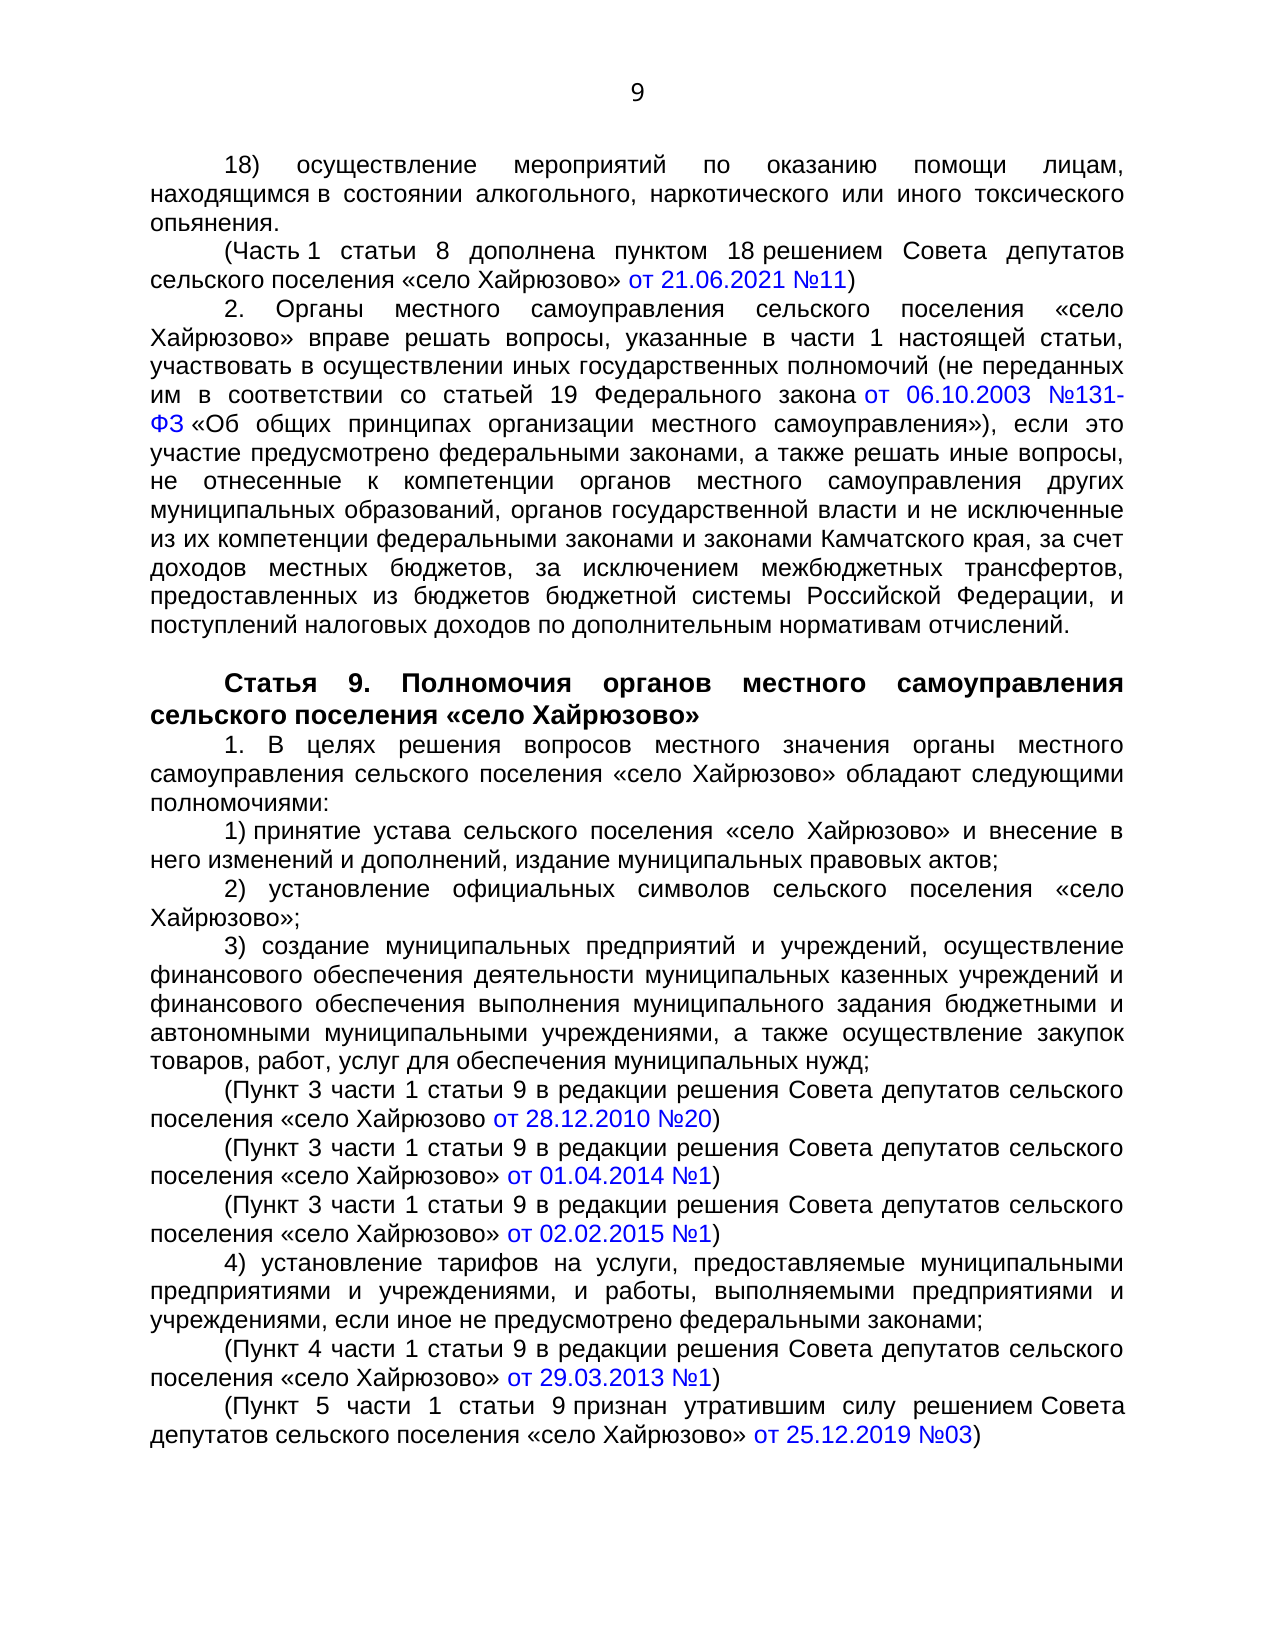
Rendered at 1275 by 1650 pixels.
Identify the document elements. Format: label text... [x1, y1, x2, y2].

text (Часть 1 статьи 8 дополнена пунктом 18 решением Совета депутатов сельского поселения «село Хайрюзово» от 21.06.2021 №11) [150, 236, 1125, 294]
text 4) установление тарифов на услуги, предоставляемые муниципальными предприятиями и учреждениями, и работы, выполняемыми предприятиями и учреждениями, если иное не предусмотрено федеральными законами; [150, 1247, 1125, 1334]
text 1. В целях решения вопросов местного значения органы местного самоуправления сельского поселения «село Хайрюзово» обладают следующими полномочиями: [150, 730, 1125, 816]
text 18) осуществление мероприятий по оказанию помощи лицам, находящимся в состоянии алкогольного, наркотического или иного токсического опьянения. [150, 150, 1125, 236]
text 1) принятие устава сельского поселения «село Хайрюзово» и внесение в него изменений и дополнений, издание муниципальных правовых актов; [150, 816, 1125, 874]
text 2. Органы местного самоуправления сельского поселения «село Хайрюзово» вправе решать вопросы, указанные в части 1 настоящей статьи, участвовать в осуществлении иных государственных полномочий (не переданных им в соответствии со статьей 19 Федерального закона от 06.10.2003 №131-ФЗ «Об общих принципах организации местного самоуправления»), если это участие предусмотрено федеральными законами, а также решать иные вопросы, не отнесенные к компетенции органов местного самоуправления других муниципальных образований, органов государственной власти и не исключенные из их компетенции федеральными законами и законами Камчатского края, за счет доходов местных бюджетов, за исключением межбюджетных трансфертов, предоставленных из бюджетов бюджетной системы Российской Федерации, и поступлений налоговых доходов по дополнительным нормативам отчислений. [150, 294, 1125, 639]
text (Пункт 3 части 1 статьи 9 в редакции решения Совета депутатов сельского поселения «село Хайрюзово» от 01.04.2014 №1) [150, 1132, 1125, 1190]
text 2) установление официальных символов сельского поселения «село Хайрюзово»; [150, 874, 1125, 931]
text 3) создание муниципальных предприятий и учреждений, осуществление финансового обеспечения деятельности муниципальных казенных учреждений и финансового обеспечения выполнения муниципального задания бюджетными и автономными муниципальными учреждениями, а также осуществление закупок товаров, работ, услуг для обеспечения муниципальных нужд; [150, 931, 1125, 1075]
text (Пункт 4 части 1 статьи 9 в редакции решения Совета депутатов сельского поселения «село Хайрюзово» от 29.03.2013 №1) [150, 1334, 1125, 1391]
text (Пункт 3 части 1 статьи 9 в редакции решения Совета депутатов сельского поселения «село Хайрюзово от 28.12.2010 №20) [150, 1075, 1125, 1132]
text (Пункт 3 части 1 статьи 9 в редакции решения Совета депутатов сельского поселения «село Хайрюзово» от 02.02.2015 №1) [150, 1190, 1125, 1247]
text Статья 9. Полномочия органов местного самоуправления сельского поселения «село Хайрюзово» [150, 667, 1125, 730]
text (Пункт 5 части 1 статьи 9 признан утратившим силу решением Совета депутатов сельского поселения «село Хайрюзово» от 25.12.2019 №03) [150, 1391, 1125, 1449]
